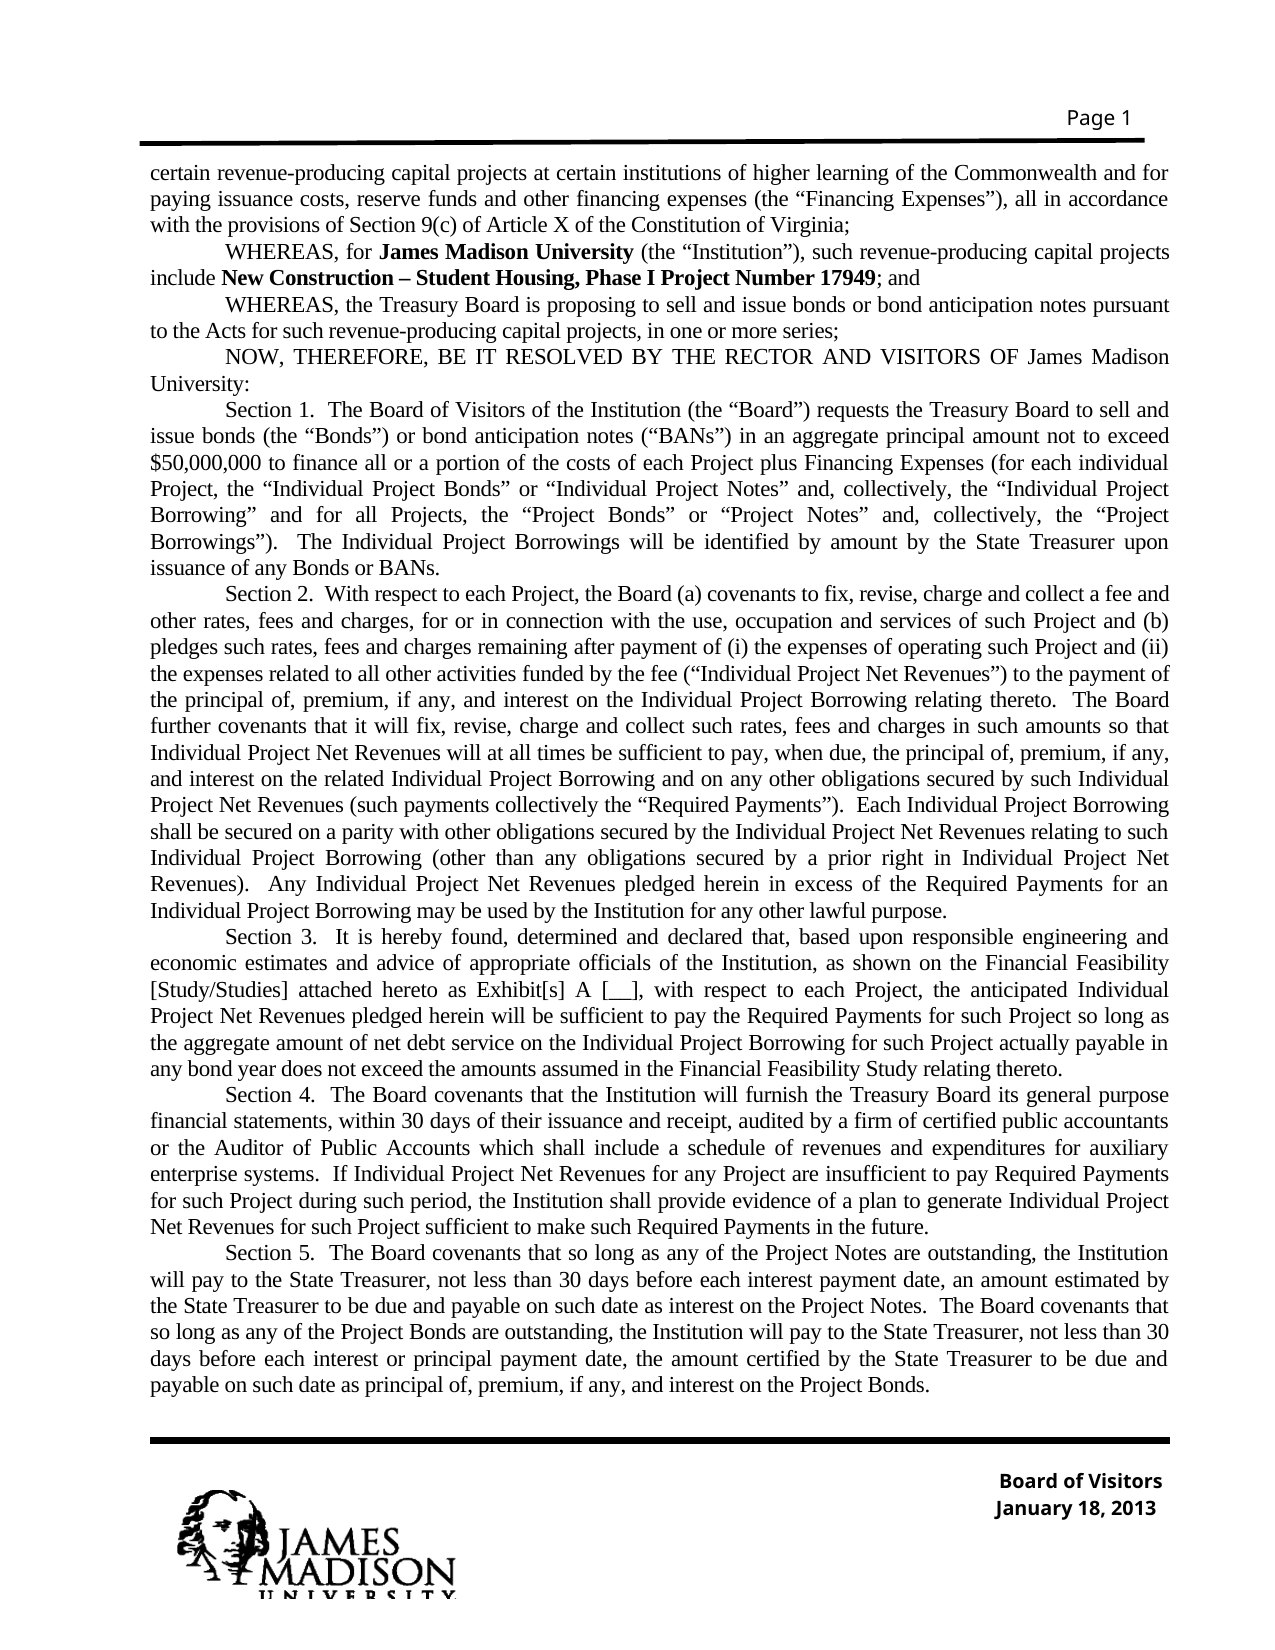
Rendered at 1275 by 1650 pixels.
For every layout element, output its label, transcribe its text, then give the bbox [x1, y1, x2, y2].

picture [177, 1490, 457, 1599]
text Section 4. The Board covenants that the Institution will furnish the Treasury Board its general purpose financial statements, within 30 days of their issuance and receipt, audited by a firm of certified public accountants or the Auditor of Public Accounts which shall include a schedule of revenues and expenditures for auxiliary enterprise systems. If Individual Project Net Revenues for any Project are insufficient to pay Required Payments for such Project during such period, the Institution shall provide evidence of a plan to generate Individual Project Net Revenues for such Project sufficient to make such Required Payments in the future. [150, 1081, 1170, 1239]
text Section 5. The Board covenants that so long as any of the Project Notes are outstanding, the Institution will pay to the State Treasurer, not less than 30 days before each interest payment date, an amount estimated by the State Treasurer to be due and payable on such date as interest on the Project Notes. The Board covenants that so long as any of the Project Bonds are outstanding, the Institution will pay to the State Treasurer, not less than 30 days before each interest or principal payment date, the amount certified by the State Treasurer to be due and payable on such date as principal of, premium, if any, and interest on the Project Bonds. [150, 1239, 1170, 1397]
text Section 3. It is hereby found, determined and declared that, based upon responsible engineering and economic estimates and advice of appropriate officials of the Institution, as shown on the Financial Feasibility [Study/Studies] attached hereto as Exhibit[s] A [__], with respect to each Project, the anticipated Individual Project Net Revenues pledged herein will be sufficient to pay the Required Payments for such Project so long as the aggregate amount of net debt service on the Individual Project Borrowing for such Project actually payable in any bond year does not exceed the amounts assumed in the Financial Feasibility Study relating thereto. [150, 923, 1170, 1081]
text WHEREAS, the Treasury Board is proposing to sell and issue bonds or bond anticipation notes pursuant to the Acts for such revenue-producing capital projects, in one or more series; [150, 291, 1170, 343]
text Section 2. With respect to each Project, the Board (a) covenants to fix, revise, charge and collect a fee and other rates, fees and charges, for or in connection with the use, occupation and services of such Project and (b) pledges such rates, fees and charges remaining after payment of (i) the expenses of operating such Project and (ii) the expenses related to all other activities funded by the fee (“Individual Project Net Revenues”) to the payment of the principal of, premium, if any, and interest on the Individual Project Borrowing relating thereto. The Board further covenants that it will fix, revise, charge and collect such rates, fees and charges in such amounts so that Individual Project Net Revenues will at all times be sufficient to pay, when due, the principal of, premium, if any, and interest on the related Individual Project Borrowing and on any other obligations secured by such Individual Project Net Revenues (such payments collectively the “Required Payments”). Each Individual Project Borrowing shall be secured on a parity with other obligations secured by the Individual Project Net Revenues relating to such Individual Project Borrowing (other than any obligations secured by a prior right in Individual Project Net Revenues). Any Individual Project Net Revenues pledged herein in excess of the Required Payments for an Individual Project Borrowing may be used by the Institution for any other lawful purpose. [150, 581, 1170, 923]
text WHEREAS, for James Madison University (the “Institution”), such revenue-producing capital projects include New Construction – Student Housing, Phase I Project Number 17949; and [150, 238, 1170, 291]
text Section 1. The Board of Visitors of the Institution (the “Board”) requests the Treasury Board to sell and issue bonds (the “Bonds”) or bond anticipation notes (“BANs”) in an aggregate principal amount not to exceed $50,000,000 to finance all or a portion of the costs of each Project plus Financing Expenses (for each individual Project, the “Individual Project Bonds” or “Individual Project Notes” and, collectively, the “Individual Project Borrowing” and for all Projects, the “Project Bonds” or “Project Notes” and, collectively, the “Project Borrowings”). The Individual Project Borrowings will be identified by amount by the State Treasurer upon issuance of any Bonds or BANs. [150, 396, 1170, 581]
text NOW, THEREFORE, BE IT RESOLVED BY THE RECTOR AND VISITORS OF James Madison University: [150, 343, 1170, 396]
